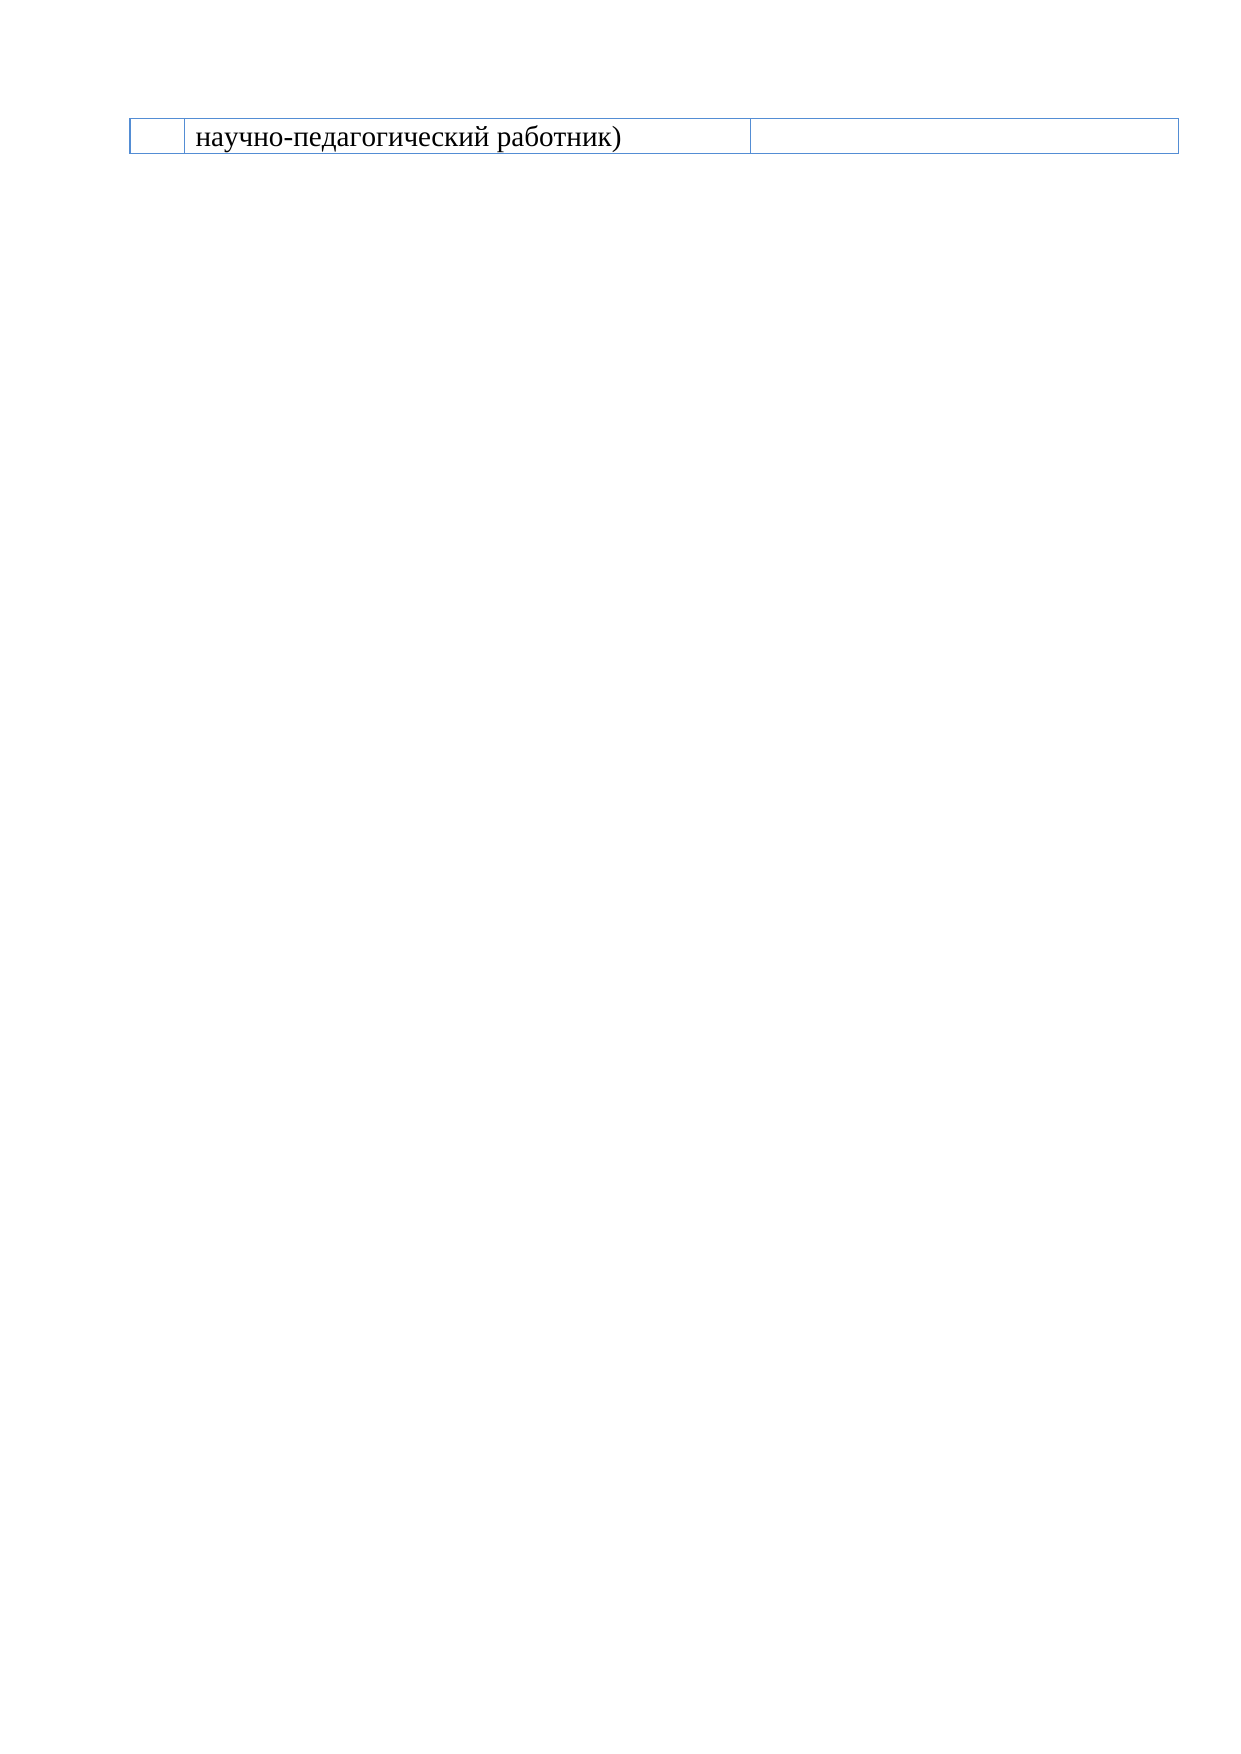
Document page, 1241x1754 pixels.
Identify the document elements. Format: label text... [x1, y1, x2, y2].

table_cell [185, 119, 750, 153]
table_cell 17 [131, 119, 184, 153]
table_cell [751, 119, 1178, 153]
